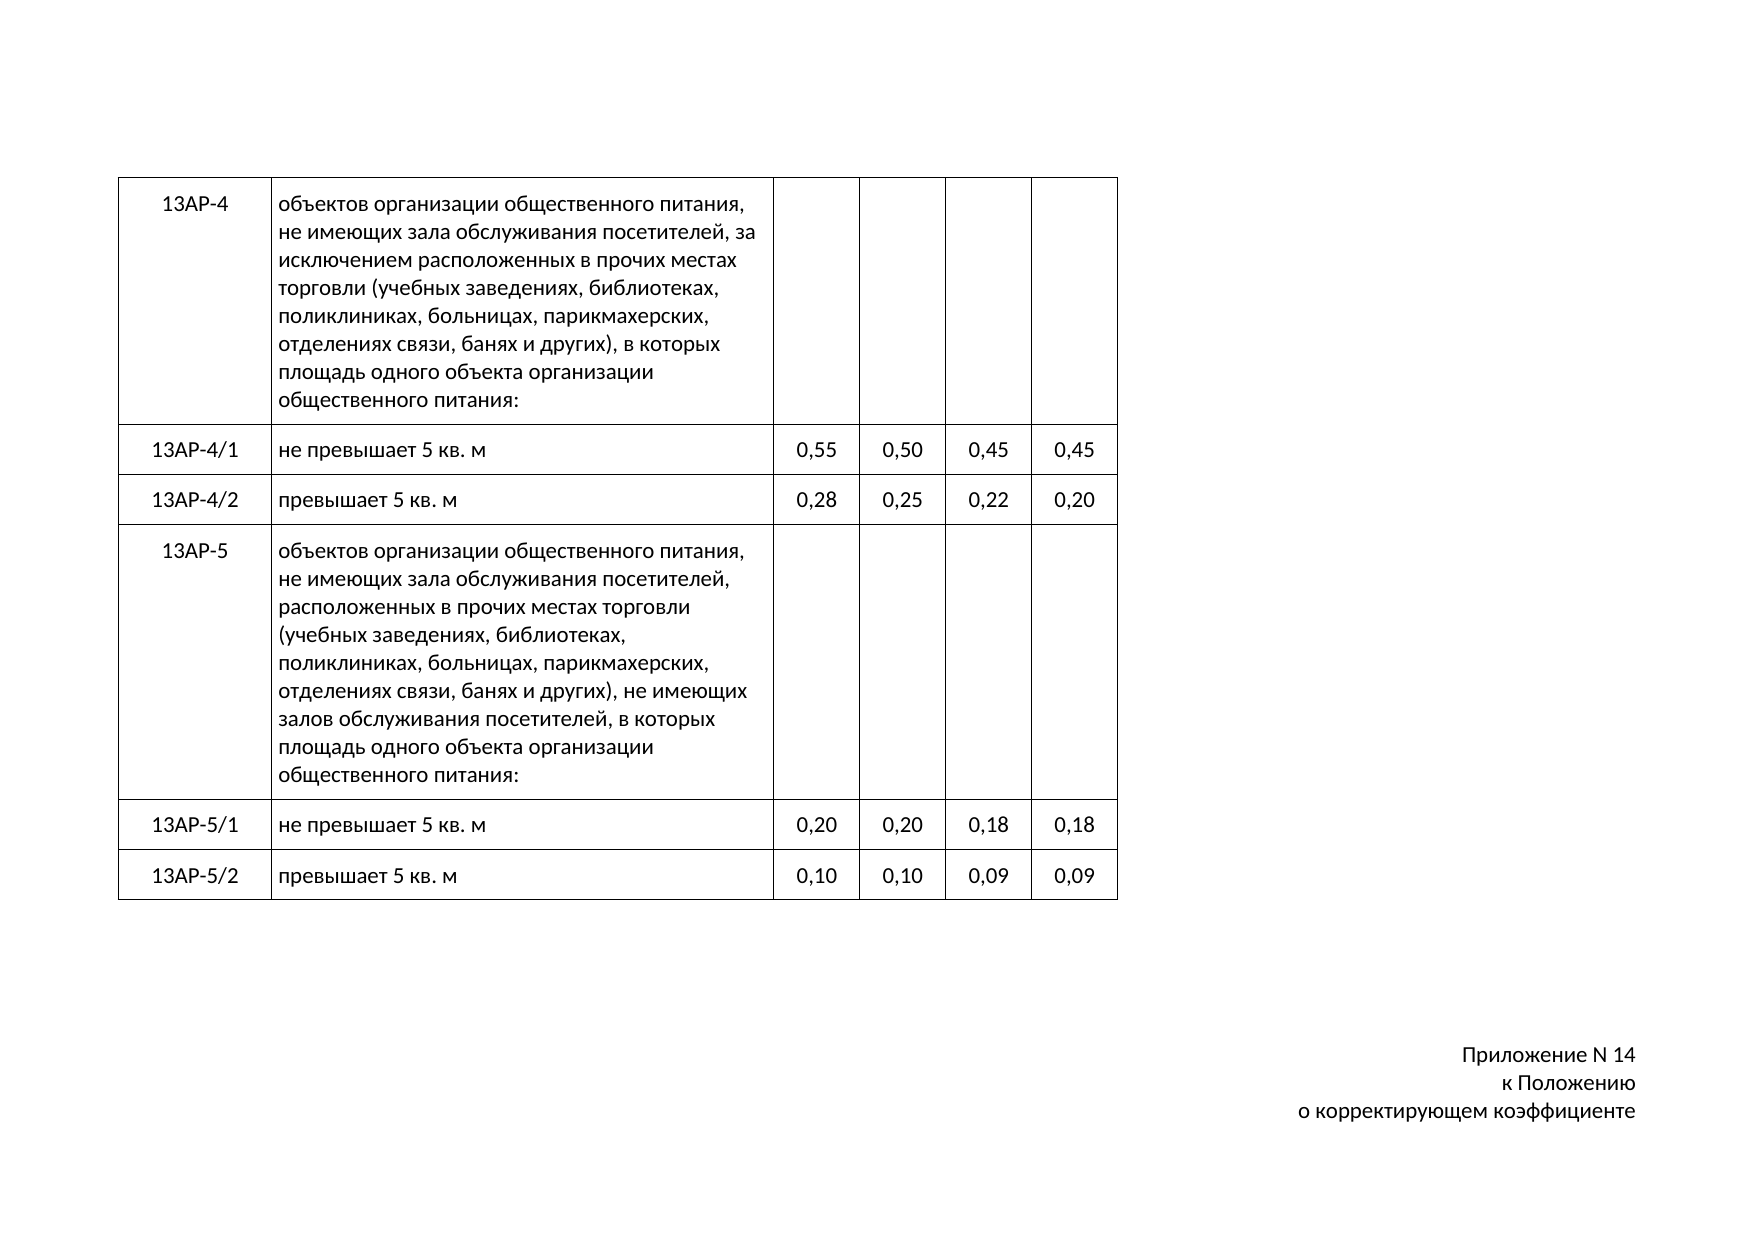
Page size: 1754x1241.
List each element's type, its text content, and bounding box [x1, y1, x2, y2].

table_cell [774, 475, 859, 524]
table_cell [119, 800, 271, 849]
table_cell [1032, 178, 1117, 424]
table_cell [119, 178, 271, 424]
text Приложение N 14 [118, 1041, 1636, 1068]
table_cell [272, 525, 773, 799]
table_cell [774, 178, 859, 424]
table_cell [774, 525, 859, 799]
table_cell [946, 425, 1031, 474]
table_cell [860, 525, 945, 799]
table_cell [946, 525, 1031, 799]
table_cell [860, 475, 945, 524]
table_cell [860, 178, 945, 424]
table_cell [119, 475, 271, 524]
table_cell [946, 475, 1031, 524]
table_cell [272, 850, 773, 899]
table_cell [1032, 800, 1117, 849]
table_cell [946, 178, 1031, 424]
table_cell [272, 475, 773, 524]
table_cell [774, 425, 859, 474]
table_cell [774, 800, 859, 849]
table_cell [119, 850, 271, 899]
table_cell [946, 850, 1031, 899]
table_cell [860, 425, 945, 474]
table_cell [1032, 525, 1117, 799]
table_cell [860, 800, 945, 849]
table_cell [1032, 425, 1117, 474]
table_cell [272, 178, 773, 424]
text к Положению [118, 1068, 1636, 1097]
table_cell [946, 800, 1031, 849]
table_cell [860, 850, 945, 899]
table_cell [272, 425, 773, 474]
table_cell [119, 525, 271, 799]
text о корректирующем коэффициенте [118, 1097, 1636, 1124]
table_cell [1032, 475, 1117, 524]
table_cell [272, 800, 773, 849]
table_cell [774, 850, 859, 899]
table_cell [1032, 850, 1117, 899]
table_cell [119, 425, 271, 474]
